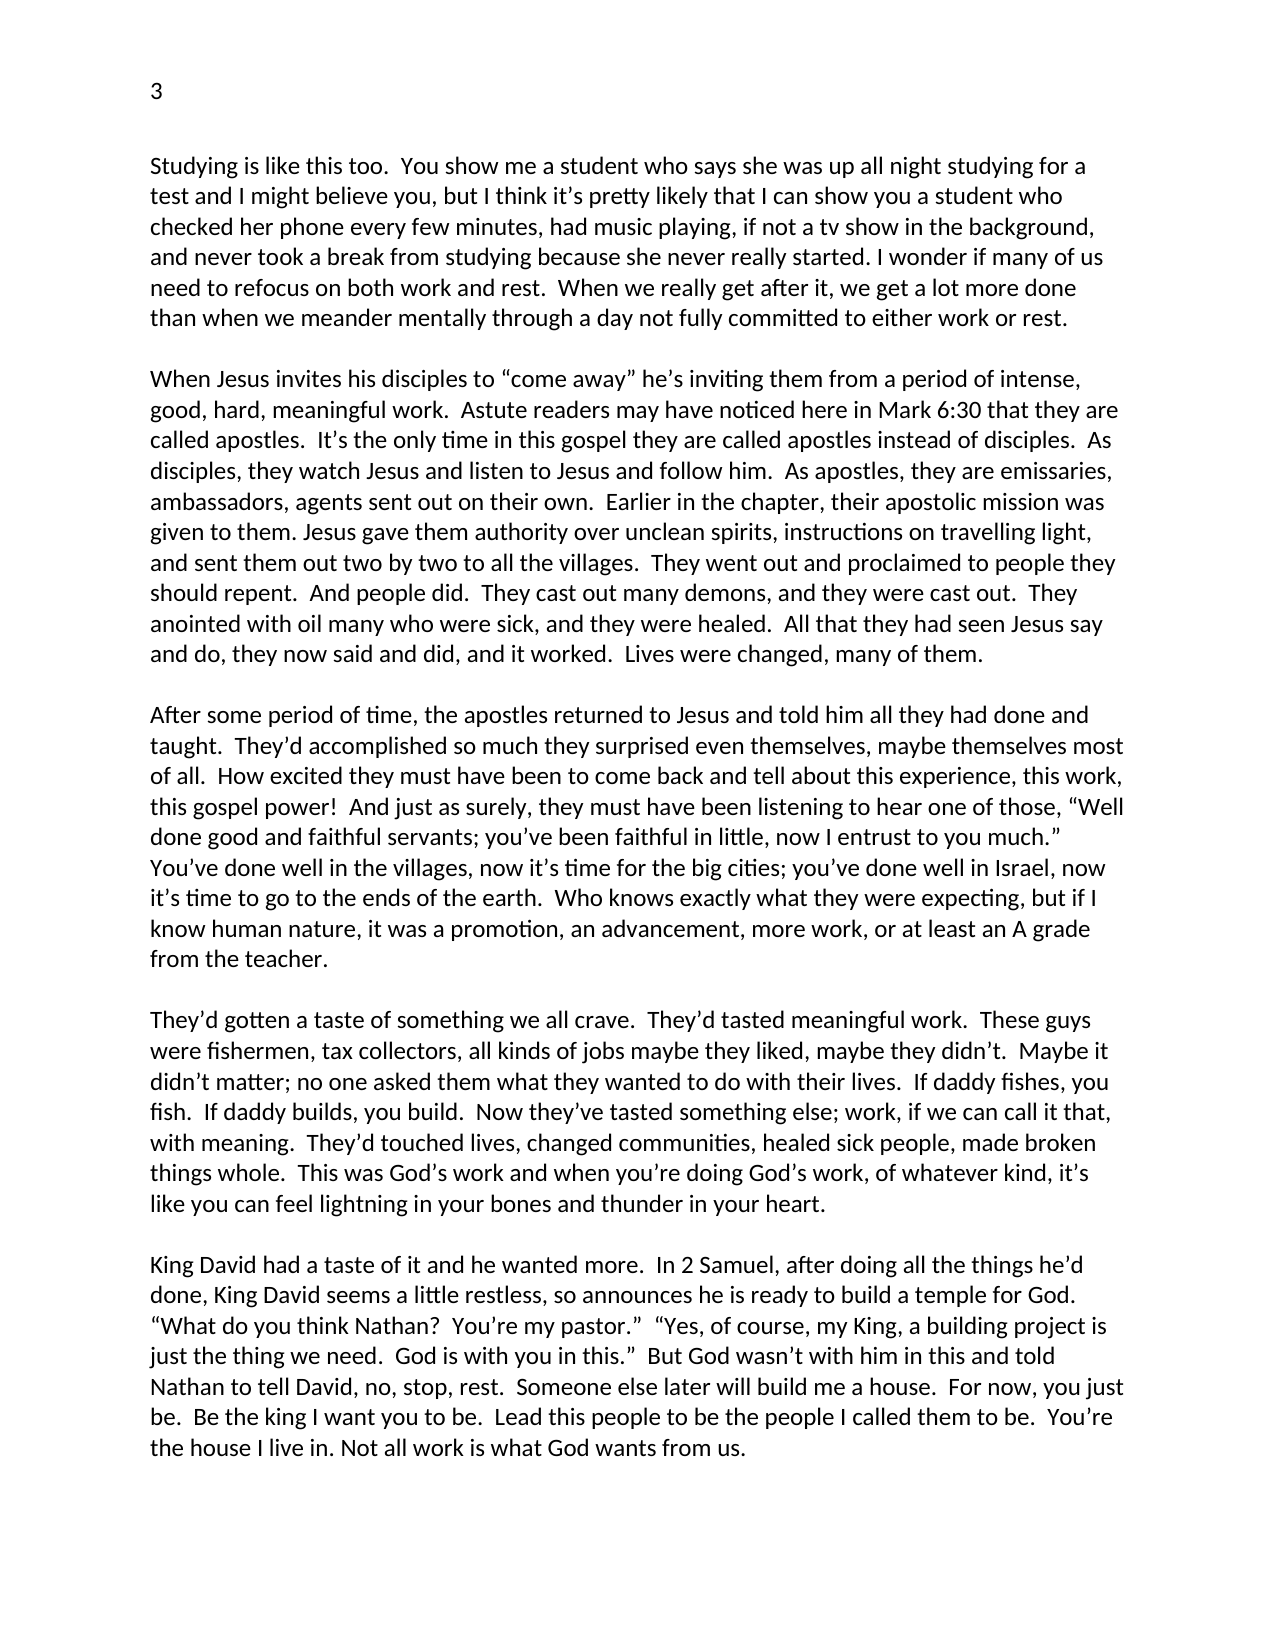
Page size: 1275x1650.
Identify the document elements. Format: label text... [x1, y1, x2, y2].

text King David had a taste of it and he wanted more. In 2 Samuel, after doing all the things he’d done, King David seems a little restless, so announces he is ready to build a temple for God. “What do you think Nathan? You’re my pastor.” “Yes, of course, my King, a building project is just the thing we need. God is with you in this.” But God wasn’t with him in this and told Nathan to tell David, no, stop, rest. Someone else later will build me a house. For now, you just be. Be the king I want you to be. Lead this people to be the people I called them to be. You’re the house I live in. Not all work is what God wants from us. [150, 1249, 1125, 1462]
text When Jesus invites his disciples to “come away” he’s inviting them from a period of intense, good, hard, meaningful work. Astute readers may have noticed here in Mark 6:30 that they are called apostles. It’s the only time in this gospel they are called apostles instead of disciples. As disciples, they watch Jesus and listen to Jesus and follow him. As apostles, they are emissaries, ambassadors, agents sent out on their own. Earlier in the chapter, their apostolic mission was given to them. Jesus gave them authority over unclean spirits, instructions on travelling light, and sent them out two by two to all the villages. They went out and proclaimed to people they should repent. And people did. They cast out many demons, and they were cast out. They anointed with oil many who were sick, and they were healed. All that they had seen Jesus say and do, they now said and did, and it worked. Lives were changed, many of them. [150, 364, 1125, 669]
text Studying is like this too. You show me a student who says she was up all night studying for a test and I might believe you, but I think it’s pretty likely that I can show you a student who checked her phone every few minutes, had music playing, if not a tv show in the background, and never took a break from studying because she never really started. I wonder if many of us need to refocus on both work and rest. When we really get after it, we get a lot more done than when we meander mentally through a day not fully committed to either work or rest. [150, 150, 1125, 333]
text They’d gotten a taste of something we all crave. They’d tasted meaningful work. These guys were fishermen, tax collectors, all kinds of jobs maybe they liked, maybe they didn’t. Maybe it didn’t matter; no one asked them what they wanted to do with their lives. If daddy fishes, you fish. If daddy builds, you build. Now they’ve tasted something else; work, if we can call it that, with meaning. They’d touched lives, changed communities, healed sick people, made broken things whole. This was God’s work and when you’re doing God’s work, of whatever kind, it’s like you can feel lightning in your bones and thunder in your heart. [150, 1004, 1125, 1218]
text After some period of time, the apostles returned to Jesus and told him all they had done and taught. They’d accomplished so much they surprised even themselves, maybe themselves most of all. How excited they must have been to come back and tell about this experience, this work, this gospel power! And just as surely, they must have been listening to hear one of those, “Well done good and faithful servants; you’ve been faithful in little, now I entrust to you much.” You’ve done well in the villages, now it’s time for the big cities; you’ve done well in Israel, now it’s time to go to the ends of the earth. Who knows exactly what they were expecting, but if I know human nature, it was a promotion, an advancement, more work, or at least an A grade from the teacher. [150, 699, 1125, 974]
